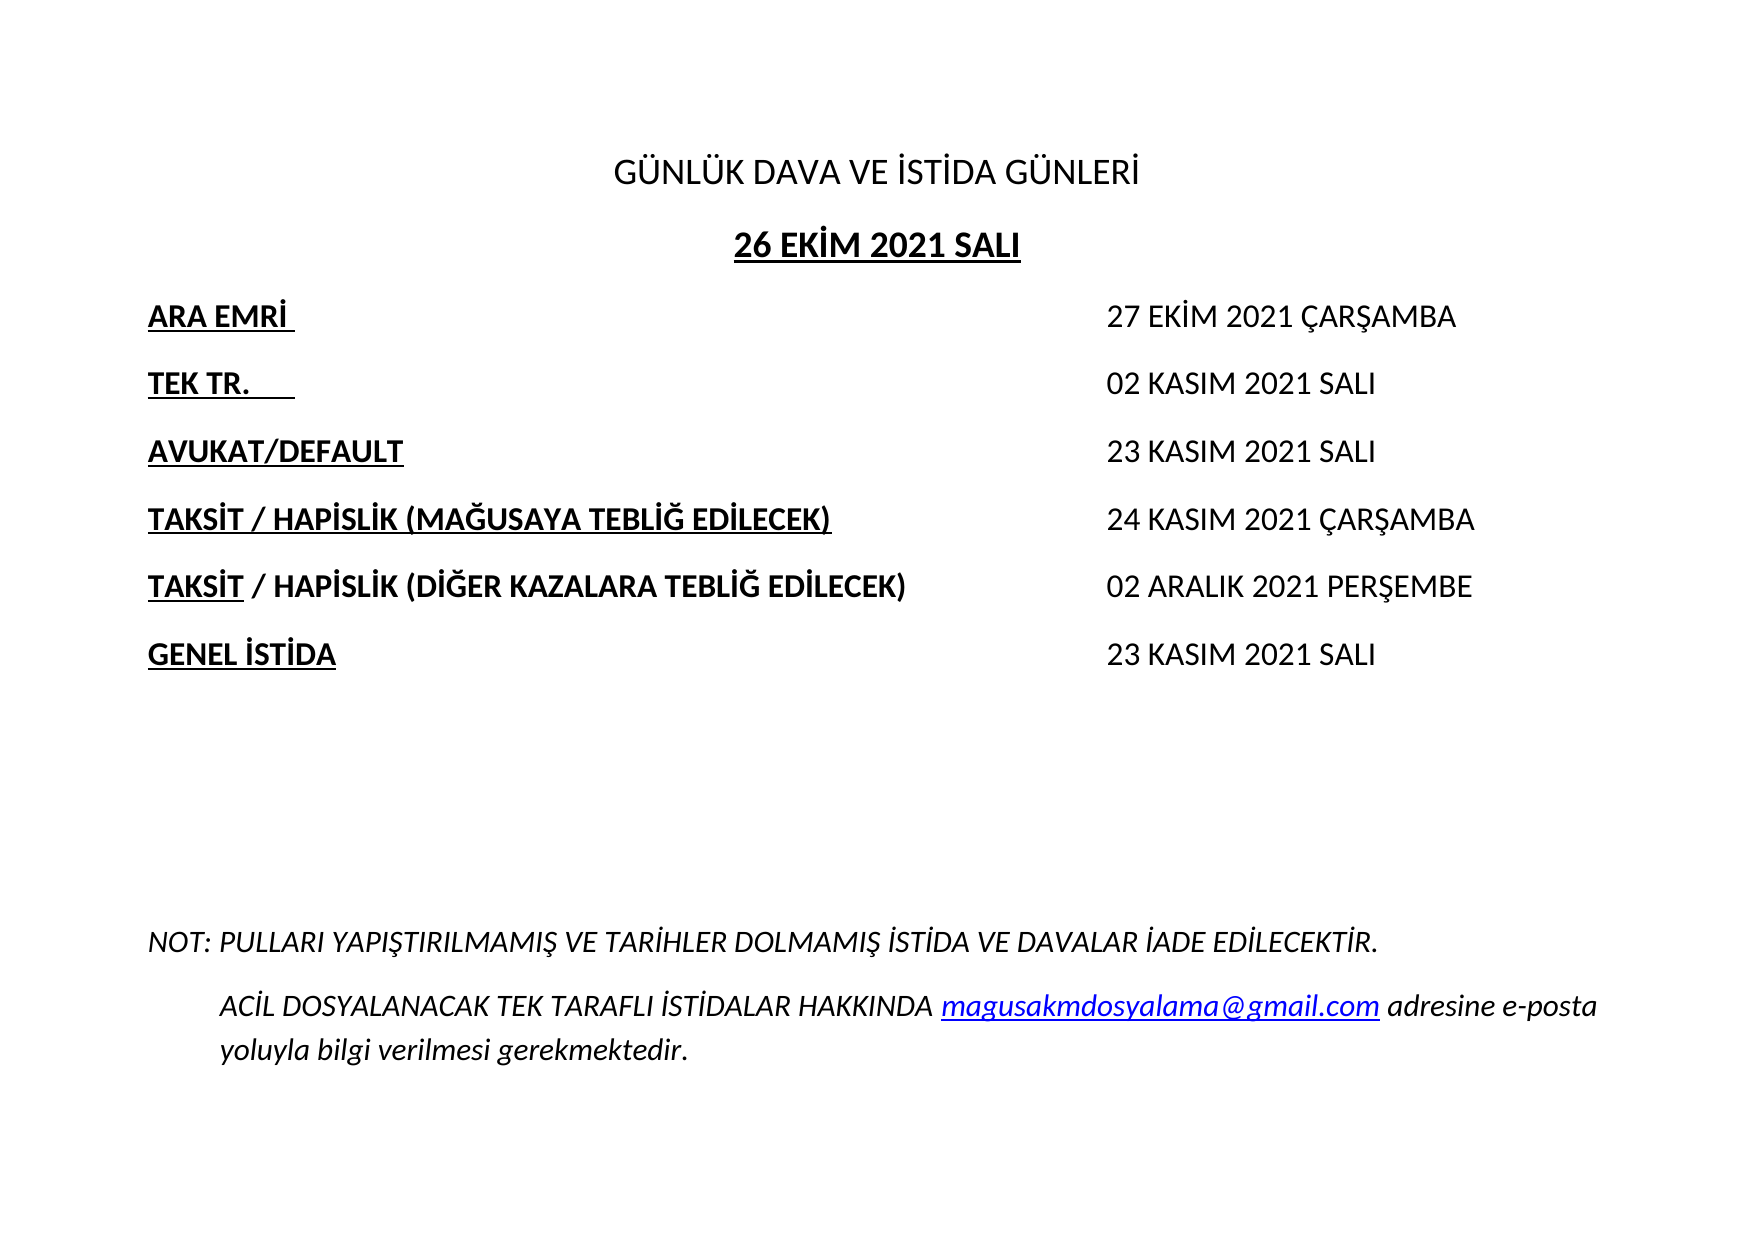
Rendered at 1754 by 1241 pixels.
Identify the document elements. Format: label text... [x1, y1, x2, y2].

text GÜNLÜK DAVA VE İSTİDA GÜNLERİ [148, 148, 1606, 193]
text 26 EKİM 2021 SALI [148, 221, 1606, 267]
text TEK TR. 02 KASIM 2021 SALI [148, 362, 1606, 403]
text AVUKAT/DEFAULT 23 KASIM 2021 SALI [148, 430, 1606, 471]
text TAKSİT / HAPİSLİK (MAĞUSAYA TEBLİĞ EDİLECEK) 24 KASIM 2021 ÇARŞAMBA [148, 498, 1606, 538]
text ARA EMRİ 27 EKİM 2021 ÇARŞAMBA [148, 295, 1606, 336]
text ACİL DOSYALANACAK TEK TARAFLI İSTİDALAR HAKKINDA magusakmdosyalama@gmail.com adresine e-posta yoluyla bilgi verilmesi gerekmektedir. [219, 986, 1606, 1068]
text NOT: PULLARI YAPIŞTIRILMAMIŞ VE TARİHLER DOLMAMIŞ İSTİDA VE DAVALAR İADE EDİLECEKTİR. [148, 922, 1606, 960]
text GENEL İSTİDA 23 KASIM 2021 SALI [148, 633, 1606, 673]
text TAKSİT / HAPİSLİK (DİĞER KAZALARA TEBLİĞ EDİLECEK) 02 ARALIK 2021 PERŞEMBE [148, 565, 1606, 606]
